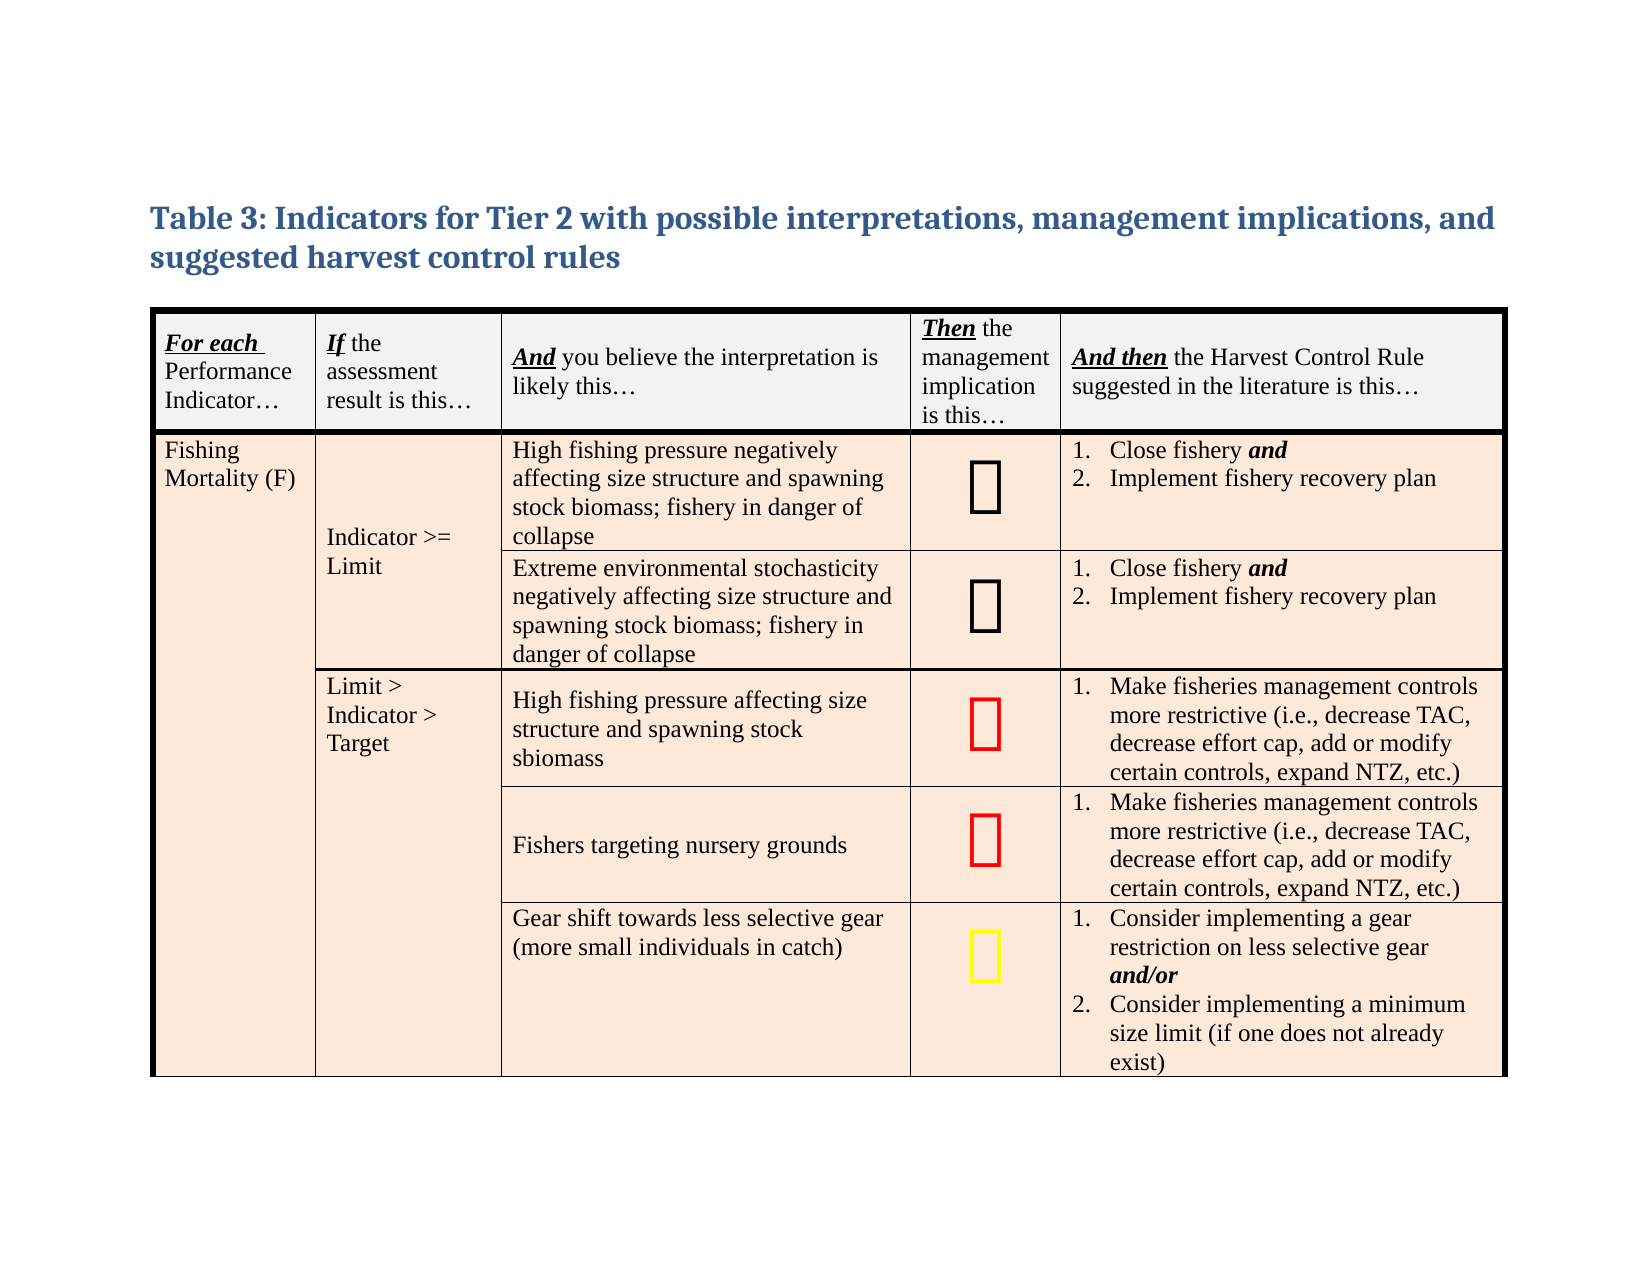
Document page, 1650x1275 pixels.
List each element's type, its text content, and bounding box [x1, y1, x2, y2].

subtitle Table 3: Indicators for Tier 2 with possible interpretations, management implications, and suggested harvest control rules [150, 200, 1500, 277]
table_cell Close fishery and Implement fishery recovery plan [1061, 551, 1502, 668]
table_cell Indicator >= Limit [316, 435, 501, 668]
table_header And you believe the interpretation is likely this… [502, 314, 910, 428]
table_cell  [911, 903, 1060, 1076]
table_cell  [911, 671, 1060, 786]
table_cell High fishing pressure negatively affecting size structure and spawning stock biomass; fishery in danger of collapse [502, 435, 910, 550]
table_cell Fishers targeting nursery grounds [502, 787, 910, 902]
table_cell Make fisheries management controls more restrictive (i.e., decrease TAC, decrease effort cap, add or modify certain controls, expand NTZ, etc.) [1061, 787, 1502, 902]
table_cell  [911, 551, 1060, 668]
table_cell High fishing pressure affecting size structure and spawning stock sbiomass [502, 671, 910, 786]
table_cell Fishing Mortality (F) [156, 435, 315, 1076]
table_cell Close fishery and Implement fishery recovery plan [1061, 435, 1502, 550]
table_cell  [911, 787, 1060, 902]
table_cell Extreme environmental stochasticity negatively affecting size structure and spawning stock biomass; fishery in danger of collapse [502, 551, 910, 668]
table_cell Limit > Indicator > Target [316, 671, 501, 1076]
table_header And then the Harvest Control Rule suggested in the literature is this… [1061, 314, 1502, 428]
table_header For each Performance Indicator… [156, 314, 315, 428]
table_cell Gear shift towards less selective gear (more small individuals in catch) [502, 903, 910, 1076]
table_cell  [911, 435, 1060, 550]
table_cell Consider implementing a gear restriction on less selective gear and/or Consider implementing a minimum size limit (if one does not already exist) [1061, 903, 1502, 1076]
table_header If the assessment result is this… [316, 314, 501, 428]
table_header Then the management implication is this… [911, 314, 1060, 428]
table_cell Make fisheries management controls more restrictive (i.e., decrease TAC, decrease effort cap, add or modify certain controls, expand NTZ, etc.) [1061, 671, 1502, 786]
